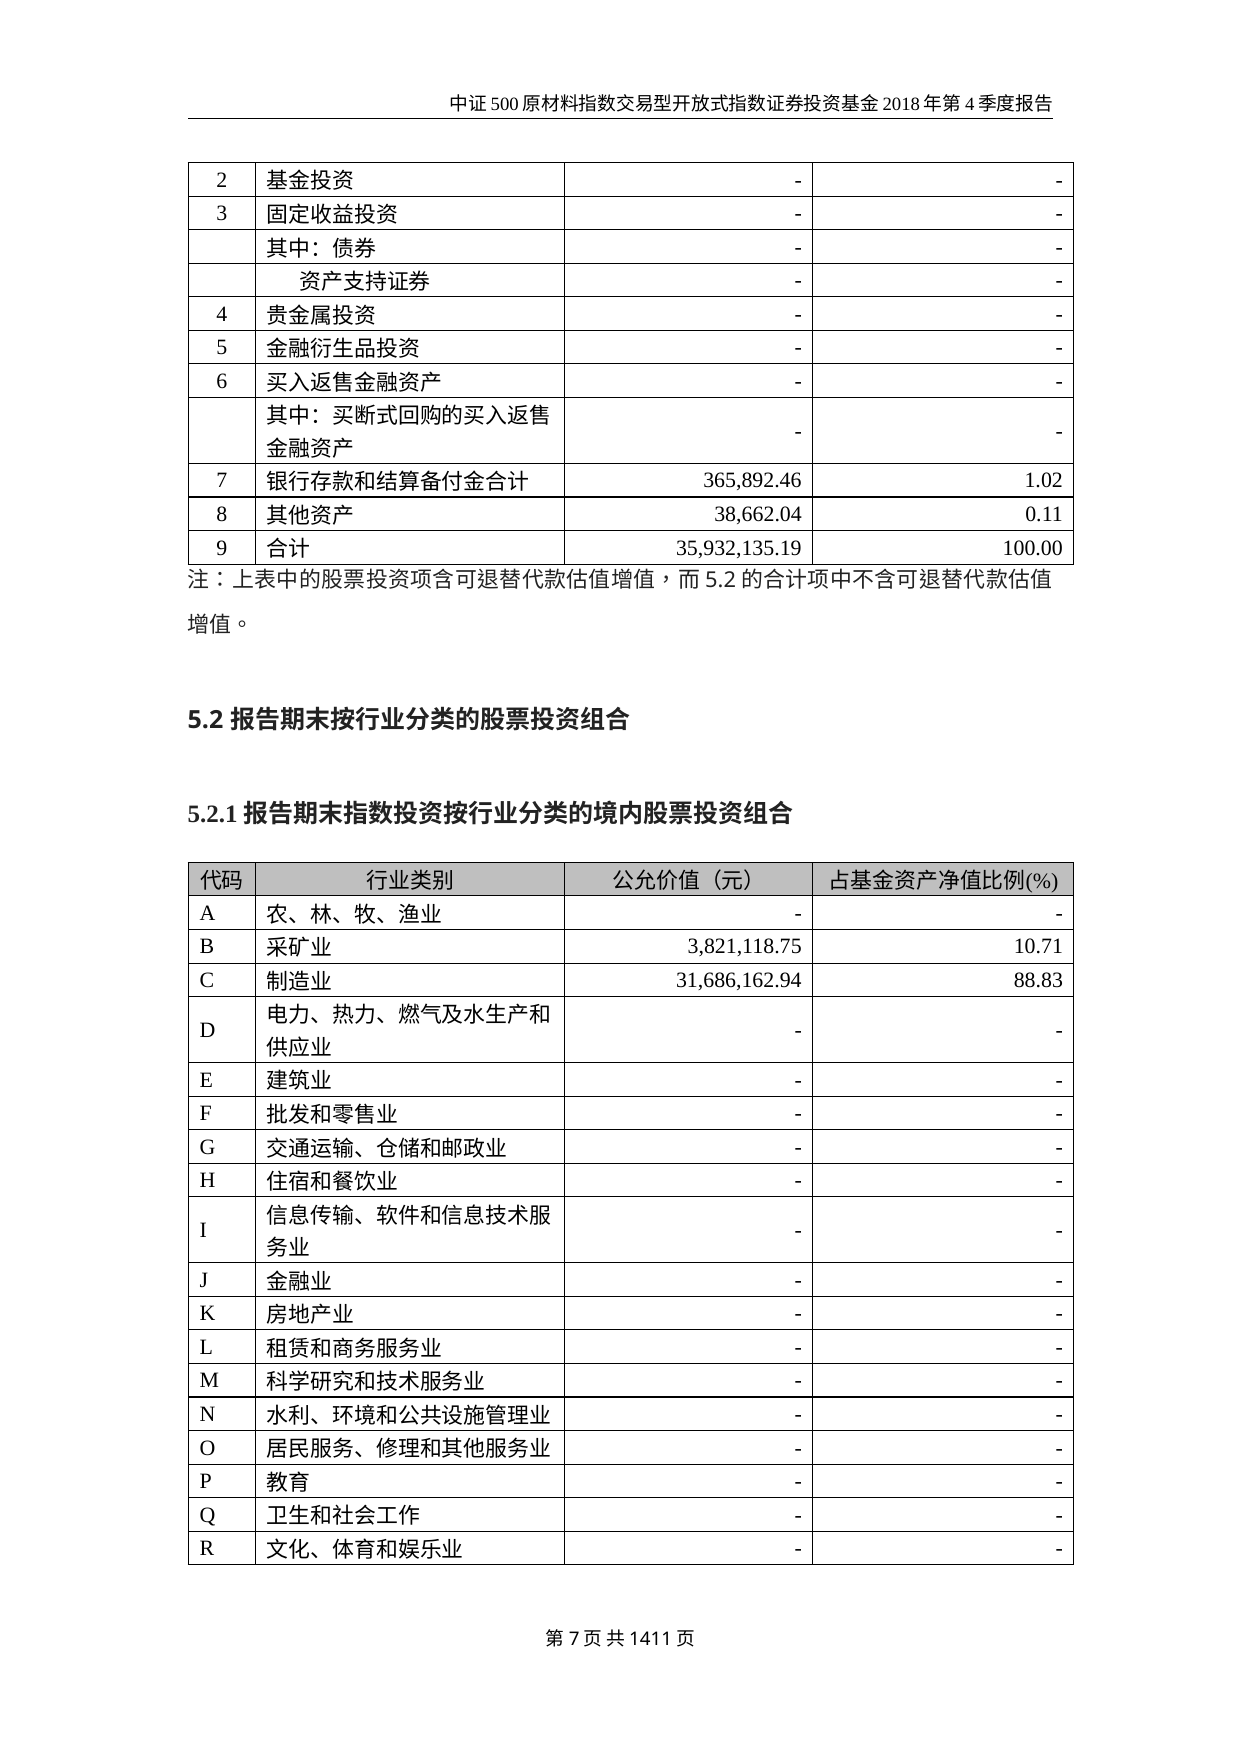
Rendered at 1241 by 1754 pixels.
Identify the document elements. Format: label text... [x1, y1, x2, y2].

table_cell [189, 398, 255, 463]
table_cell 100.00 [813, 531, 1073, 563]
table_cell C [189, 964, 255, 996]
table_cell 合计 [256, 531, 564, 563]
table_cell N [189, 1398, 255, 1430]
table_cell 资产支持证券 [256, 264, 564, 296]
table_cell - [813, 1097, 1073, 1129]
table_cell - [565, 997, 812, 1062]
table_cell - [813, 364, 1073, 397]
table_cell - [565, 398, 812, 463]
table_cell 金融业 [256, 1263, 564, 1296]
table_cell - [813, 264, 1073, 296]
table_cell 贵金属投资 [256, 297, 564, 330]
table_cell 教育 [256, 1465, 564, 1497]
table_cell - [565, 197, 812, 229]
table_cell 其他资产 [256, 498, 564, 530]
table_cell H [189, 1164, 255, 1196]
table_cell A [189, 896, 255, 929]
table_cell 7 [189, 464, 255, 496]
table_cell 买入返售金融资产 [256, 364, 564, 397]
table_cell - [565, 364, 812, 397]
table_cell - [565, 1297, 812, 1329]
table_cell - [813, 1398, 1073, 1430]
table_cell - [565, 1130, 812, 1163]
table_cell M [189, 1364, 255, 1396]
table_cell 2 [189, 163, 255, 196]
table_cell 其中：债券 [256, 230, 564, 263]
table_header 代码 [189, 863, 255, 895]
table_cell G [189, 1130, 255, 1163]
table_cell [189, 230, 255, 263]
table_cell [189, 264, 255, 296]
table_cell 金融衍生品投资 [256, 331, 564, 363]
table_cell 制造业 [256, 964, 564, 996]
table_cell - [813, 1498, 1073, 1531]
table_cell 居民服务、修理和其他服务业 [256, 1431, 564, 1463]
table_cell B [189, 930, 255, 962]
table_cell - [565, 1197, 812, 1262]
table_header 占基金资产净值比例(%) [813, 863, 1073, 895]
table_cell - [813, 1330, 1073, 1363]
table_header 行业类别 [256, 863, 564, 895]
table_cell - [813, 1465, 1073, 1497]
table_cell 9 [189, 531, 255, 563]
text 报告期末指数投资按行业分类的境内股票投资组合 [187, 781, 1053, 846]
table_cell 31,686,162.94 [565, 964, 812, 996]
table_cell - [565, 163, 812, 196]
table_cell I [189, 1197, 255, 1262]
table_cell 88.83 [813, 964, 1073, 996]
table_cell - [565, 896, 812, 929]
table_cell - [565, 1097, 812, 1129]
table_cell 6 [189, 364, 255, 397]
table_cell - [813, 896, 1073, 929]
table_cell 10.71 [813, 930, 1073, 962]
table_cell - [565, 1063, 812, 1096]
table_cell - [813, 1532, 1073, 1564]
table_cell - [813, 230, 1073, 263]
table_cell - [565, 1263, 812, 1296]
table_cell 房地产业 [256, 1297, 564, 1329]
table_cell P [189, 1465, 255, 1497]
table_cell 4 [189, 297, 255, 330]
table_cell O [189, 1431, 255, 1463]
table_cell 365,892.46 [565, 464, 812, 496]
table_cell 批发和零售业 [256, 1097, 564, 1129]
table_cell - [565, 1532, 812, 1564]
table_cell - [565, 1364, 812, 1396]
table_cell - [565, 1398, 812, 1430]
table_cell 其中：买断式回购的买入返售金融资产 [256, 398, 564, 463]
table_cell 交通运输、仓储和邮政业 [256, 1130, 564, 1163]
table_cell - [565, 1498, 812, 1531]
table_cell 基金投资 [256, 163, 564, 196]
text 报告期末按行业分类的股票投资组合 [187, 686, 1053, 751]
table_cell - [813, 1364, 1073, 1396]
table_cell - [813, 331, 1073, 363]
table_cell J [189, 1263, 255, 1296]
table_cell 水利、环境和公共设施管理业 [256, 1398, 564, 1430]
table_cell - [565, 230, 812, 263]
table_cell 科学研究和技术服务业 [256, 1364, 564, 1396]
table_cell - [565, 1431, 812, 1463]
table_cell - [813, 398, 1073, 463]
text 注：上表中的股票投资项含可退替代款估值增值，而5.2的合计项中不含可退替代款估值增值。 [187, 565, 1053, 639]
table_cell 3 [189, 197, 255, 229]
table_cell 3,821,118.75 [565, 930, 812, 962]
table_cell - [813, 1197, 1073, 1262]
table_cell - [813, 197, 1073, 229]
table_cell 8 [189, 498, 255, 530]
table_cell F [189, 1097, 255, 1129]
table_cell 信息传输、软件和信息技术服务业 [256, 1197, 564, 1262]
table_cell 卫生和社会工作 [256, 1498, 564, 1531]
table_cell K [189, 1297, 255, 1329]
table_cell 农、林、牧、渔业 [256, 896, 564, 929]
table_cell 1.02 [813, 464, 1073, 496]
table_cell - [813, 297, 1073, 330]
table_header 公允价值（元） [565, 863, 812, 895]
table_cell - [565, 331, 812, 363]
table_cell - [813, 1431, 1073, 1463]
table_cell - [813, 1130, 1073, 1163]
table_cell 35,932,135.19 [565, 531, 812, 563]
table_cell D [189, 997, 255, 1062]
table_cell 5 [189, 331, 255, 363]
table_cell - [565, 1164, 812, 1196]
table_cell - [565, 1330, 812, 1363]
table_cell 银行存款和结算备付金合计 [256, 464, 564, 496]
table_cell E [189, 1063, 255, 1096]
table_cell R [189, 1532, 255, 1564]
table_cell 采矿业 [256, 930, 564, 962]
table_cell 文化、体育和娱乐业 [256, 1532, 564, 1564]
table_cell - [813, 1063, 1073, 1096]
table_cell - [565, 264, 812, 296]
table_cell 0.11 [813, 498, 1073, 530]
table_cell 固定收益投资 [256, 197, 564, 229]
table_cell 住宿和餐饮业 [256, 1164, 564, 1196]
table_cell - [813, 1263, 1073, 1296]
table_cell 电力、热力、燃气及水生产和供应业 [256, 997, 564, 1062]
table_cell - [813, 1164, 1073, 1196]
table_cell 租赁和商务服务业 [256, 1330, 564, 1363]
table_cell Q [189, 1498, 255, 1531]
table_cell L [189, 1330, 255, 1363]
table_cell - [813, 997, 1073, 1062]
table_cell - [565, 1465, 812, 1497]
table_cell - [813, 1297, 1073, 1329]
table_cell - [813, 163, 1073, 196]
table_cell - [565, 297, 812, 330]
table_cell 38,662.04 [565, 498, 812, 530]
table_cell 建筑业 [256, 1063, 564, 1096]
